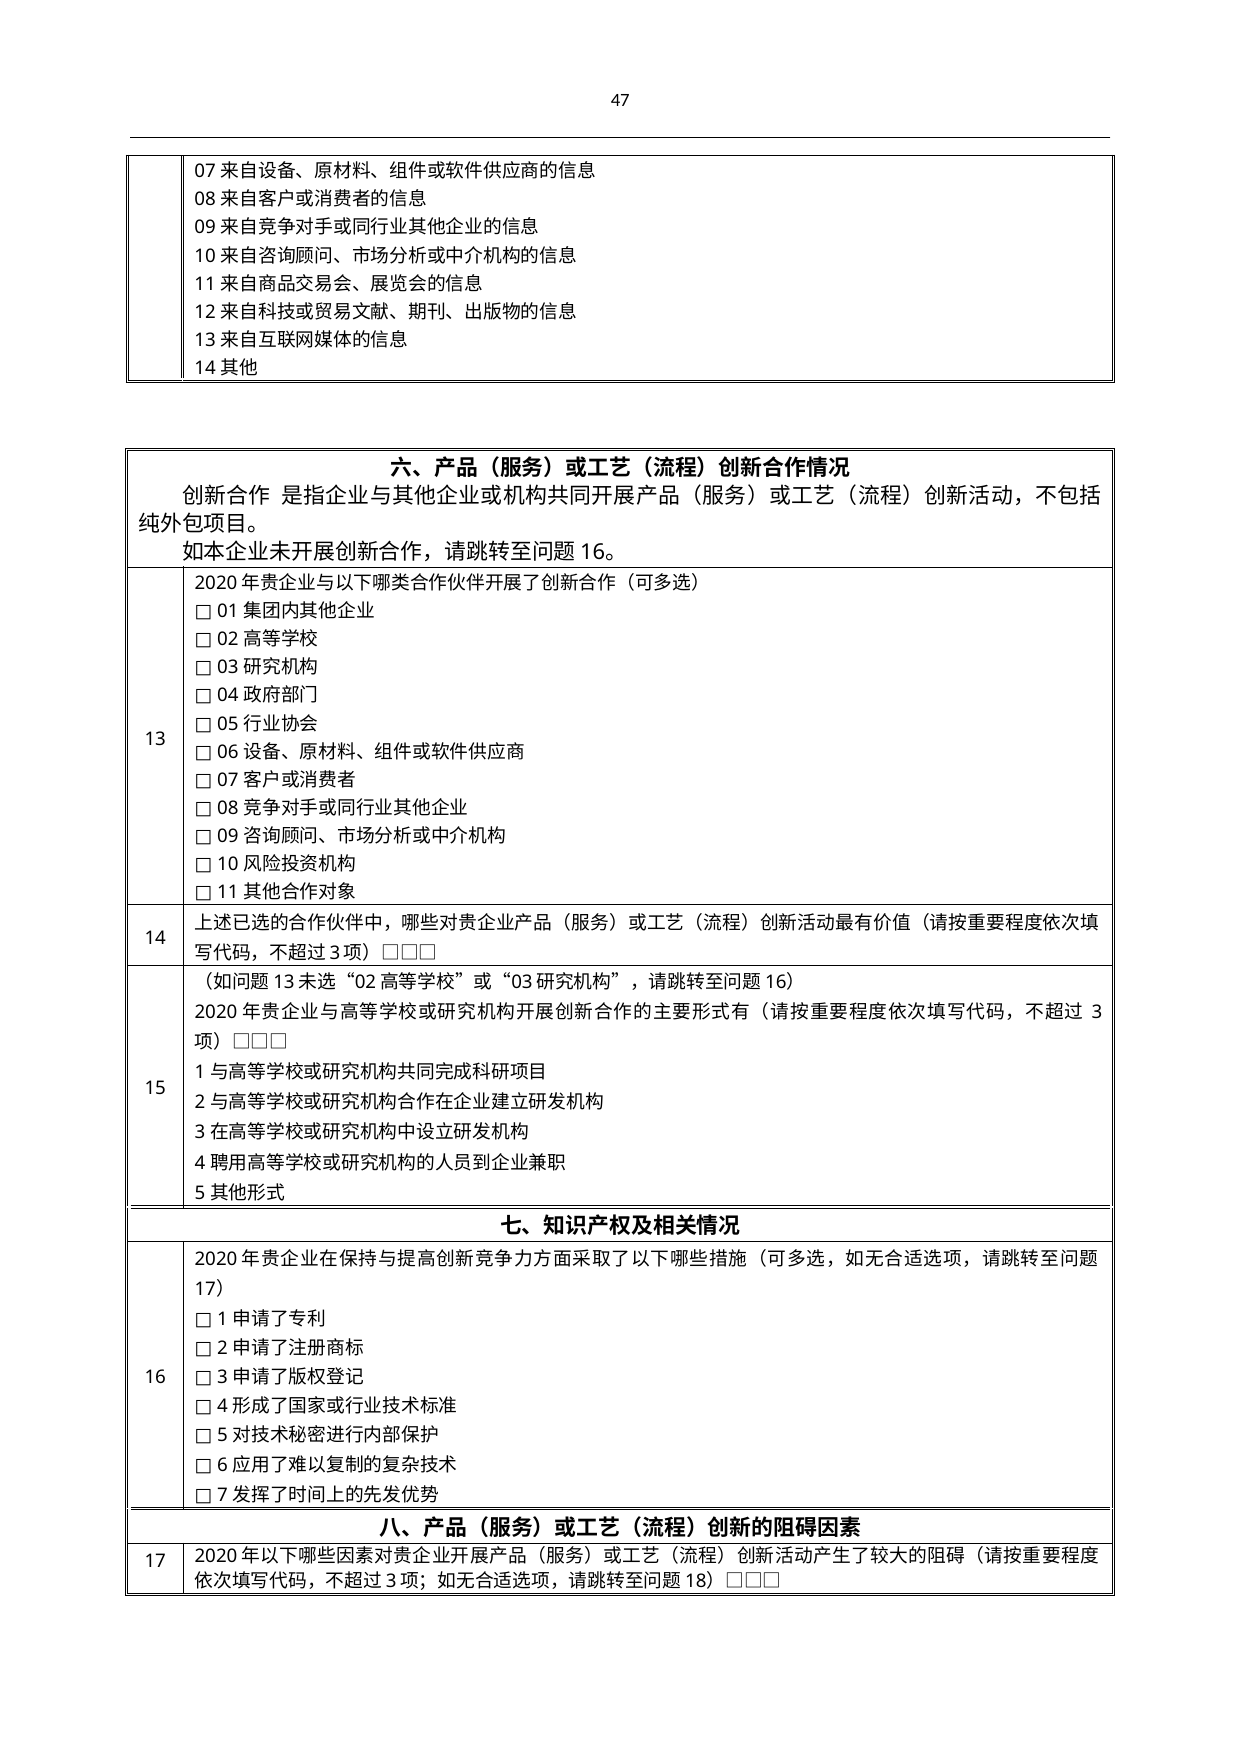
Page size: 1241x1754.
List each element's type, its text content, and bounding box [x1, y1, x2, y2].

table_cell 2020年贵企业在保持与提高创新竞争力方面采取了以下哪些措施（可多选，如无合适选项，请跳转至问题17） □ 1 申请了专利 □ 2 申请了注册商标 □ 3 申请了版权登记 □ 4 形成了国家或行业技术标准 □ 5 对技术秘密进行内部保护 □ 6 应用了难以复制的复杂技术 □ 7 发挥了时间上的先发优势 [184, 1242, 1112, 1507]
table_cell 八、产品（服务）或工艺（流程）创新的阻碍因素 [127, 1507, 1113, 1542]
table_cell 14 [128, 905, 183, 965]
table_cell 七、知识产权及相关情况 [127, 1205, 1113, 1241]
table_cell 上述已选的合作伙伴中，哪些对贵企业产品（服务）或工艺（流程）创新活动最有价值（请按重要程度依次填写代码，不超过3项）□□□ [184, 905, 1112, 965]
table_cell 16 [128, 1242, 183, 1507]
table_cell （如问题13未选“02高等学校”或“03研究机构”，请跳转至问题16） 2020年贵企业与高等学校或研究机构开展创新合作的主要形式有（请按重要程度依次填写代码，不超过3项）□□□ 1 与高等学校或研究机构共同完成科研项目 2 与高等学校或研究机构合作在企业建立研发机构 3 在高等学校或研究机构中设立研发机构 4 聘用高等学校或研究机构的人员到企业兼职 5 其他形式 [184, 966, 1112, 1205]
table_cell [183, 156, 1112, 380]
table_cell 12 [129, 156, 183, 380]
table_cell 15 [128, 966, 183, 1205]
table_cell 2020年贵企业与以下哪类合作伙伴开展了创新合作（可多选） □ 01 集团内其他企业 □ 02 高等学校 □ 03 研究机构 □ 04 政府部门 □ 05 行业协会 □ 06 设备、原材料、组件或软件供应商 □ 07 客户或消费者 □ 08 竞争对手或同行业其他企业 □ 09 咨询顾问、市场分析或中介机构 □ 10 风险投资机构 □ 11 其他合作对象 [184, 568, 1112, 904]
table_header 六、产品（服务）或工艺（流程）创新合作情况 创新合作 是指企业与其他企业或机构共同开展产品（服务）或工艺（流程）创新活动，不包括纯外包项目。 如本企业未开展创新合作，请跳转至问题16。 [128, 451, 1112, 566]
table_cell 17 [128, 1544, 183, 1593]
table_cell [184, 1544, 1112, 1593]
table_cell 13 [128, 568, 183, 904]
